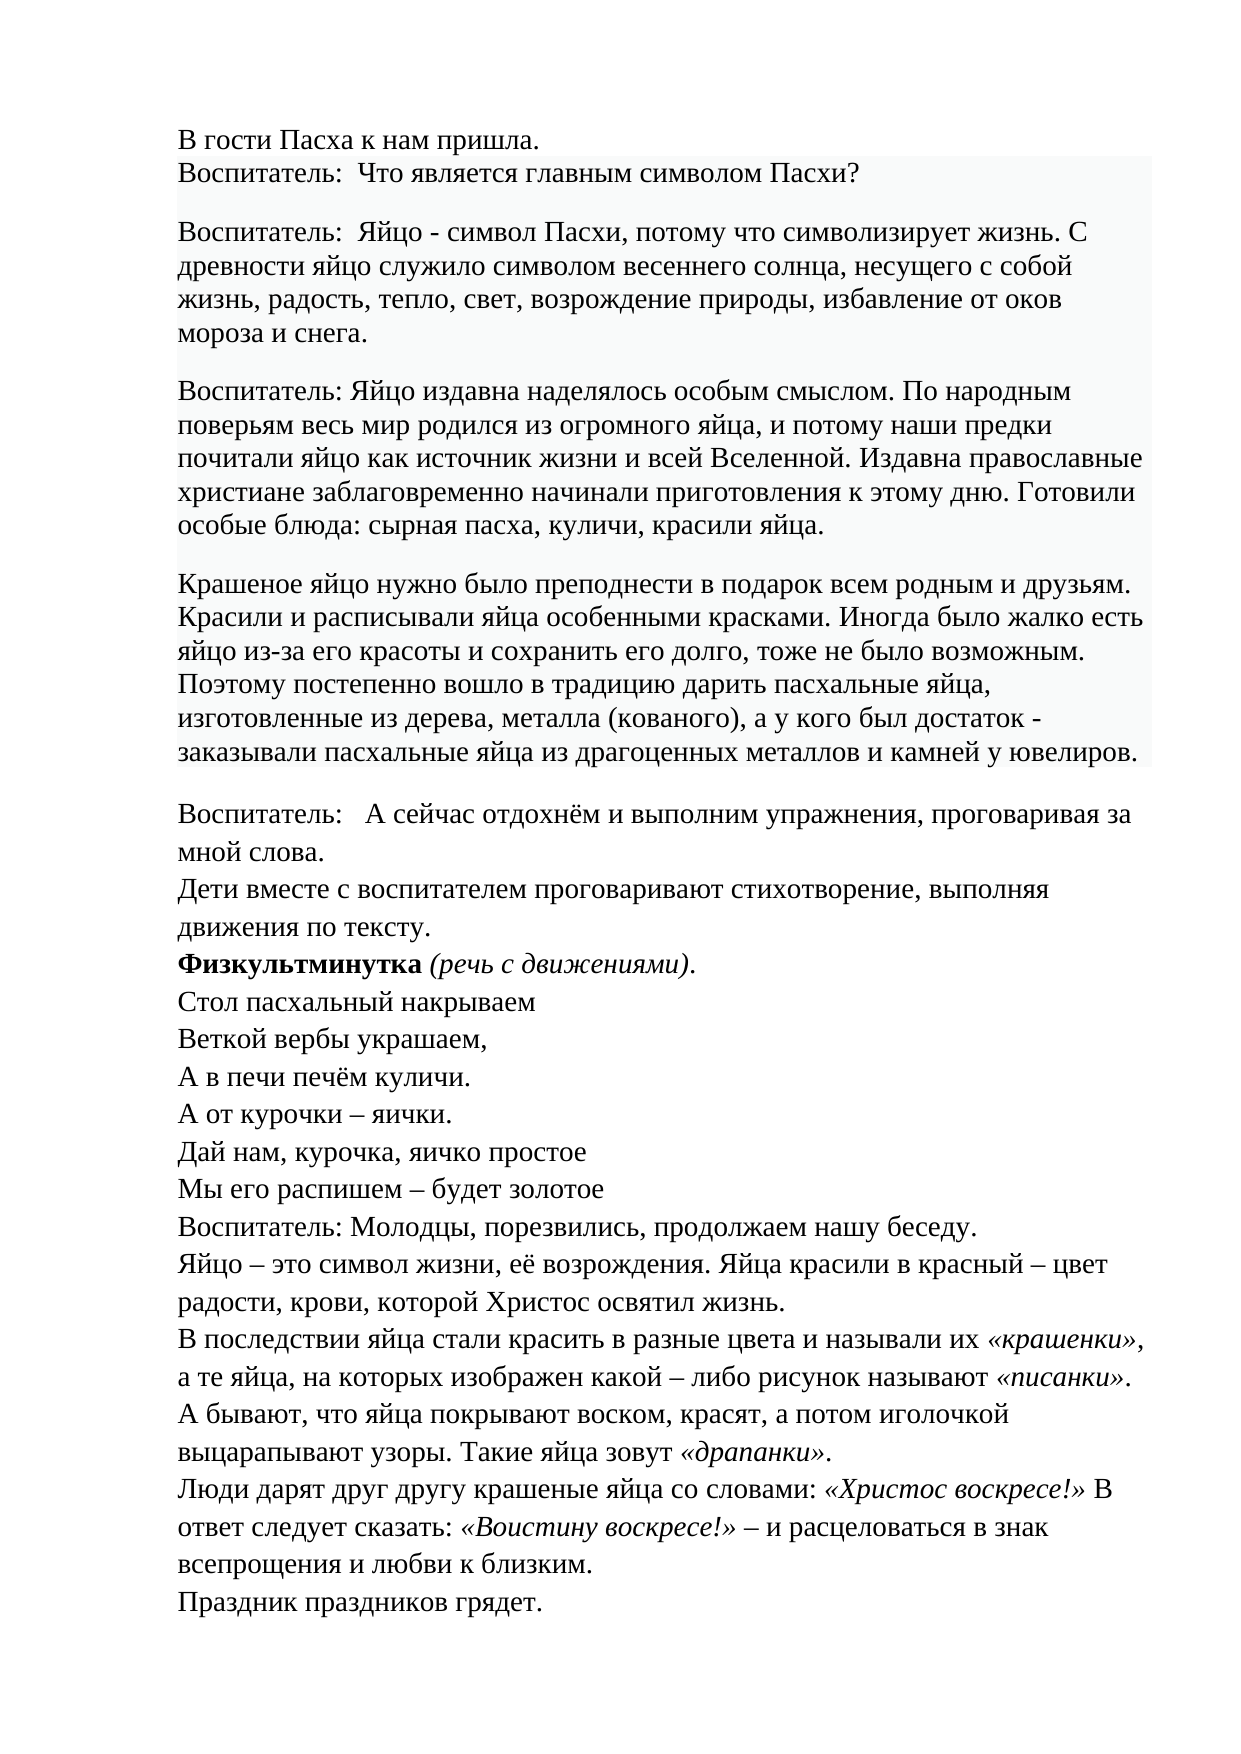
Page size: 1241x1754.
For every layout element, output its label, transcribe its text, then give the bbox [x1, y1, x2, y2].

text Мы его распишем – будет золотое [177, 1167, 1152, 1205]
text Дети вместе с воспитателем проговаривают стихотворение, выполняя движения по тексту. [177, 867, 1152, 942]
text Воспитатель: Что является главным символом Пасхи? [177, 156, 1152, 189]
text Люди дарят друг другу крашеные яйца со словами: «Христос воскресе!» В ответ следует сказать: «Воистину воскресе!» – и расцеловаться в знак всепрощения и любви к близким. [177, 1467, 1152, 1580]
text А в печи печём куличи. [177, 1055, 1152, 1092]
text Веткой вербы украшаем, [177, 1017, 1152, 1055]
text Воспитатель: А сейчас отдохнём и выполним упражнения, проговаривая за мной слова. [177, 792, 1152, 867]
text Яйцо – это символ жизни, её возрождения. Яйца красили в красный – цвет радости, крови, которой Христос освятил жизнь. [177, 1242, 1152, 1317]
text Праздник праздников грядет. [177, 1580, 1152, 1617]
text Воспитатель: Яйцо - символ Пасхи, потому что символизирует жизнь. С древности яйцо служило символом весеннего солнца, несущего с собой жизнь, радость, тепло, свет, возрождение природы, избавление от оков мороза и снега. [177, 214, 1152, 348]
text Стол пасхальный накрываем [177, 980, 1152, 1017]
text Воспитатель: Яйцо издавна наделялось особым смыслом. По народным поверьям весь мир родился из огромного яйца, и потому наши предки почитали яйцо как источник жизни и всей Вселенной. Издавна православные христиане заблаговременно начинали приготовления к этому дню. Готовили особые блюда: сырная пасха, куличи, красили яйца. [177, 373, 1152, 541]
text Воспитатель: Молодцы, порезвились, продолжаем нашу беседу. [177, 1205, 1152, 1242]
text А от курочки – яички. [177, 1092, 1152, 1130]
text В гости Пасха к нам пришла. [177, 118, 1152, 156]
text Физкультминутка (речь с движениями). [177, 942, 1152, 980]
text Крашеное яйцо нужно было преподнести в подарок всем родным и друзьям. Красили и расписывали яйца особенными красками. Иногда было жалко есть яйцо из-за его красоты и сохранить его долго, тоже не было возможным. Поэтому постепенно вошло в традицию дарить пасхальные яйца, изготовленные из дерева, металла (кованого), а у кого был достаток - заказывали пасхальные яйца из драгоценных металлов и камней у ювелиров. [177, 566, 1152, 767]
text Дай нам, курочка, яичко простое [177, 1130, 1152, 1167]
text В последствии яйца стали красить в разные цвета и называли их «крашенки», а те яйца, на которых изображен какой – либо рисунок называют «писанки». А бывают, что яйца покрывают воском, красят, а потом иголочкой выцарапывают узоры. Такие яйца зовут «драпанки». [177, 1317, 1152, 1467]
